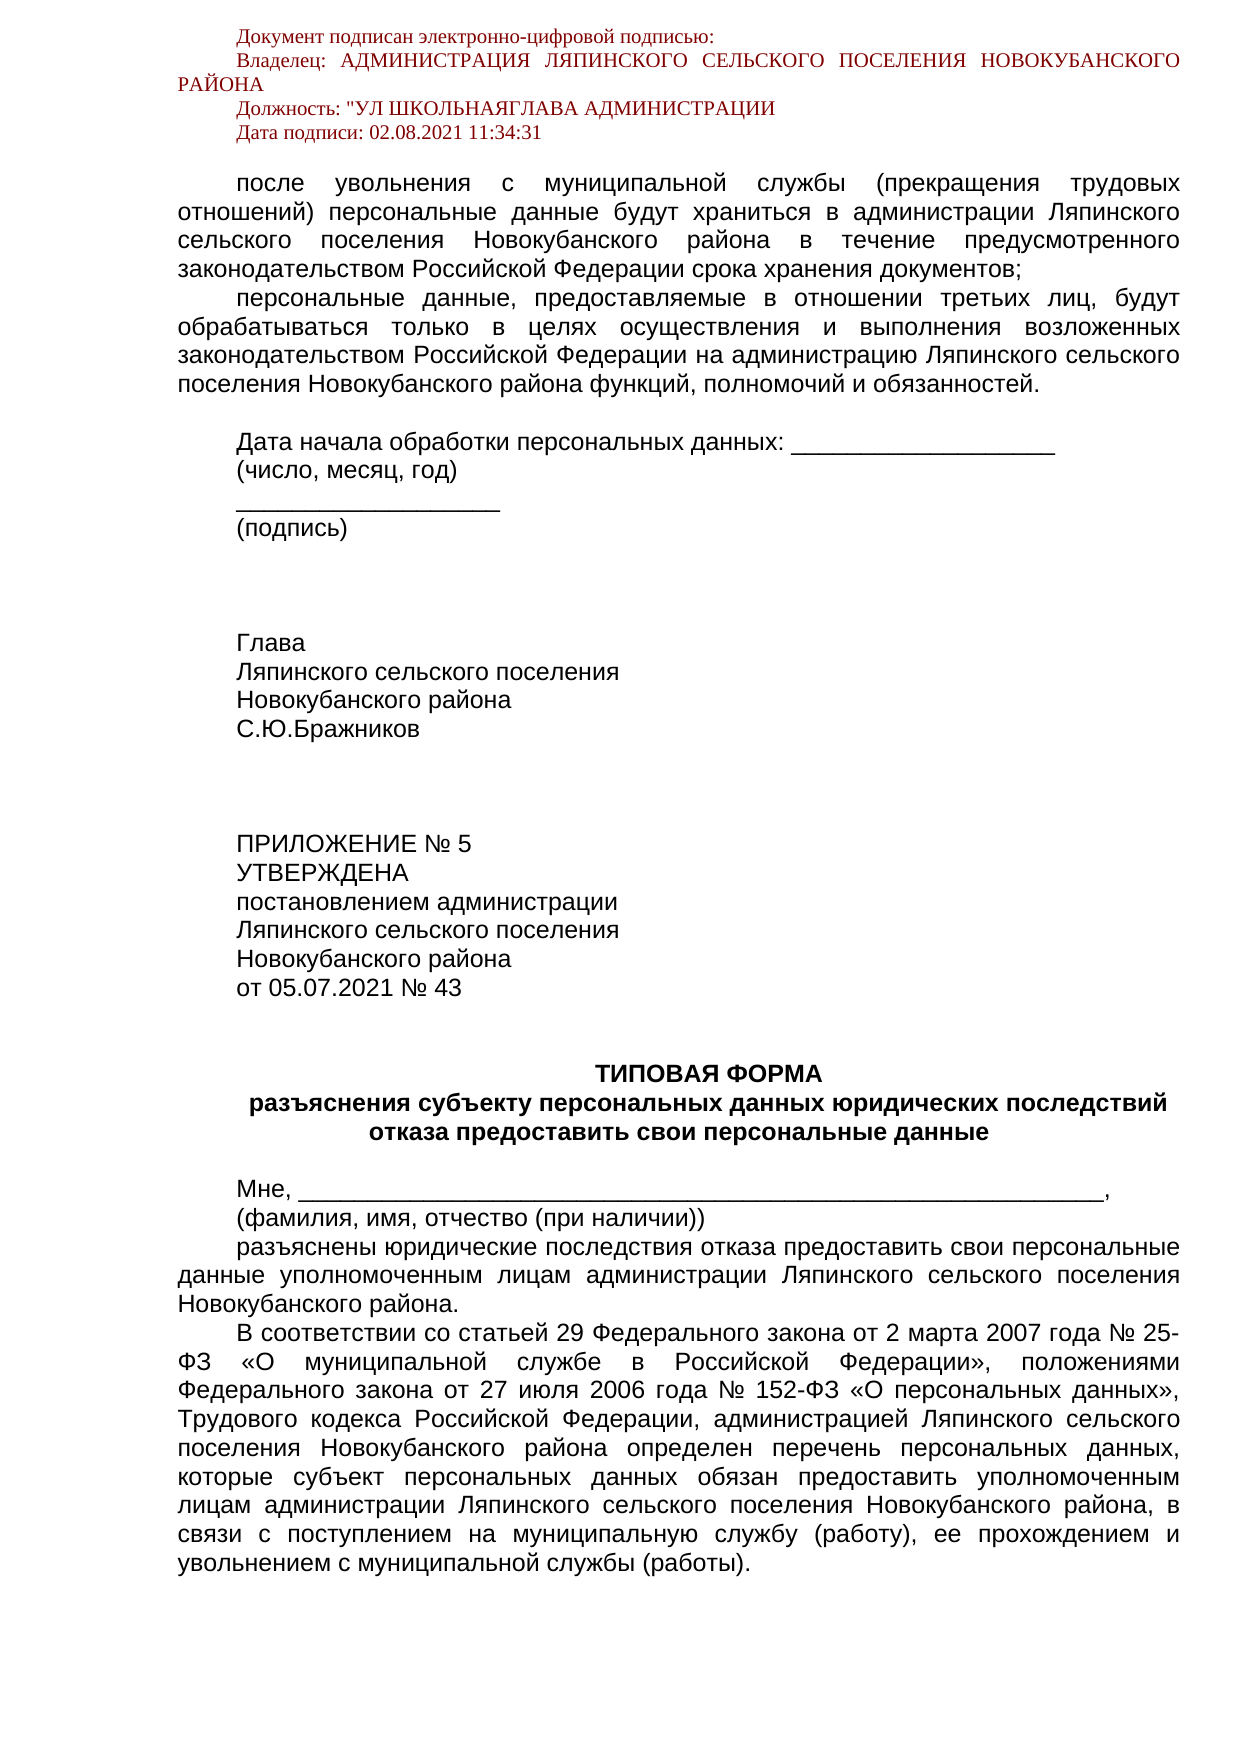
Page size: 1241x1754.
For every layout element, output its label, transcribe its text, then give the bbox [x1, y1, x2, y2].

text ТИПОВАЯ ФОРМА [177, 1059, 1181, 1088]
text постановлением администрации [177, 887, 1181, 916]
text Ляпинского сельского поселения [177, 657, 1181, 686]
text С.Ю.Бражников [177, 714, 1181, 743]
text Новокубанского района [177, 944, 1181, 973]
text от 05.07.2021 № 43 [177, 973, 1181, 1002]
text (фамилия, имя, отчество (при наличии)) [177, 1203, 1181, 1232]
text разъяснены юридические последствия отказа предоставить свои персональные данные уполномоченным лицам администрации Ляпинского сельского поселения Новокубанского района. [177, 1232, 1181, 1318]
text Мне, __________________________________________________________, [177, 1174, 1181, 1203]
text (число, месяц, год) [177, 456, 1181, 484]
text персональные данные, предоставляемые в отношении третьих лиц, будут обрабатываться только в целях осуществления и выполнения возложенных законодательством Российской Федерации на администрацию Ляпинского сельского поселения Новокубанского района функций, полномочий и обязанностей. [177, 283, 1181, 398]
text Глава [177, 628, 1181, 657]
text Новокубанского района [177, 686, 1181, 714]
text ___________________ [177, 484, 1181, 513]
text ПРИЛОЖЕНИЕ № 5 [177, 829, 1181, 858]
text Ляпинского сельского поселения [177, 916, 1181, 944]
text УТВЕРЖДЕНА [177, 858, 1181, 887]
text разъяснения субъекту персональных данных юридических последствий отказа предоставить свои персональные данные [177, 1088, 1181, 1146]
text после увольнения с муниципальной службы (прекращения трудовых отношений) персональные данные будут храниться в администрации Ляпинского сельского поселения Новокубанского района в течение предусмотренного законодательством Российской Федерации срока хранения документов; [177, 168, 1181, 283]
text В соответствии со статьей 29 Федерального закона от 2 марта 2007 года № 25-ФЗ «О муниципальной службе в Российской Федерации», положениями Федерального закона от № 152-ФЗ «О персональных данных», Трудового кодекса Российской Федерации, администрацией Ляпинского сельского поселения Новокубанского района определен перечень персональных данных, которые субъект персональных данных обязан предоставить уполномоченным лицам администрации Ляпинского сельского поселения Новокубанского района, в связи с поступлением на муниципальную службу (работу), ее прохождением и увольнением с муниципальной службы (работы). [177, 1318, 1181, 1577]
text Дата начала обработки персональных данных: ___________________ [177, 427, 1181, 456]
text (подпись) [177, 513, 1181, 542]
